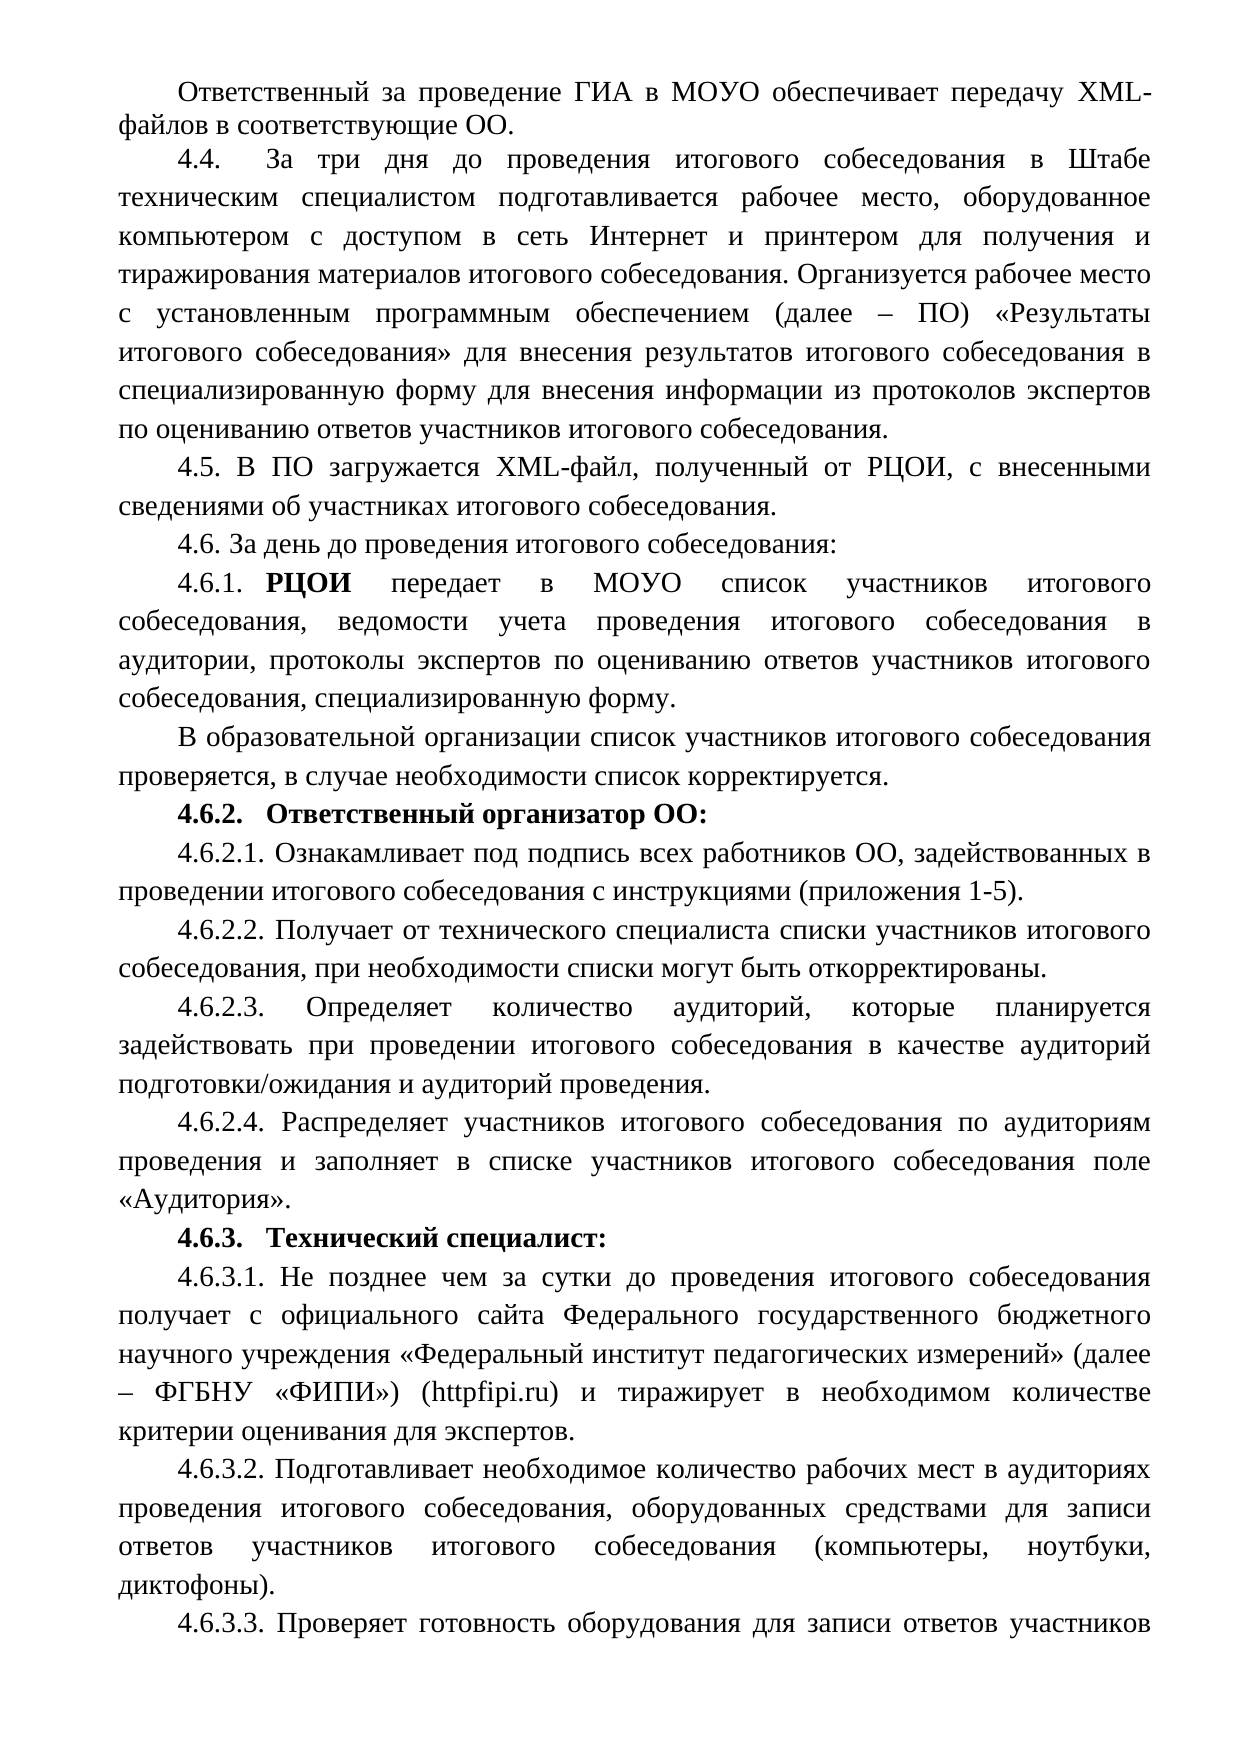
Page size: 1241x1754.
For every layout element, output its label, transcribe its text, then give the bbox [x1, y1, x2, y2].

list 4.6.3.2. Подготавливает необходимое количество рабочих мест в аудиториях проведения итогового собеседования, оборудованных средствами для записи ответов участников итогового собеседования (компьютеры, ноутбуки, диктофоны). [118, 1451, 1152, 1601]
list В образовательной организации список участников итогового собеседования проверяется, в случае необходимости список корректируется. [118, 719, 1152, 791]
list Получает от технического специалиста списки участников итогового собеседования, при необходимости списки могут быть откорректированы. [118, 912, 1152, 984]
list Распределяет участников итогового собеседования по аудиториям проведения и заполняет в списке участников итогового собеседования поле «Аудитория». [118, 1104, 1152, 1215]
list В ПО загружается XML-файл, полученный от РЦОИ, с внесенными сведениями об участниках итогового собеседования. [118, 449, 1152, 521]
list Ответственный организатор ОО: [118, 796, 1152, 830]
list За день до проведения итогового собеседования: [118, 526, 1152, 560]
list Определяет количество аудиторий, которые планируется задействовать при проведении итогового собеседования в качестве аудиторий подготовки/ожидания и аудиторий проведения. [118, 989, 1152, 1099]
list РЦОИ передает в МОУО список участников итогового собеседования, ведомости учета проведения итогового собеседования в аудитории, протоколы экспертов по оцениванию ответов участников итогового собеседования, специализированную форму. [118, 565, 1152, 714]
list 4.6.3.1. Не позднее чем за сутки до проведения итогового собеседования получает с официального сайта Федерального государственного бюджетного научного учреждения «Федеральный институт педагогических измерений» (далее – ФГБНУ «ФИПИ») (httpfipi.ru) и тиражирует в необходимом количестве критерии оценивания для экспертов. [118, 1259, 1152, 1446]
list Технический специалист: [118, 1220, 1152, 1254]
list Ознакамливает под подпись всех работников ОО, задействованных в проведении итогового собеседования с инструкциями (приложения 1-5). [118, 835, 1152, 907]
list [118, 1606, 1152, 1639]
text Ответственный за проведение ГИА в МОУО обеспечивает передачу XML-файлов в соответствующие ОО. [118, 74, 1152, 141]
list За три дня до проведения итогового собеседования в Штабе техническим специалистом подготавливается рабочее место, оборудованное компьютером с доступом в сеть Интернет и принтером для получения и тиражирования материалов итогового собеседования. Организуется рабочее место с установленным программным обеспечением (далее – ПО) «Результаты итогового собеседования» для внесения результатов итогового собеседования в специализированную форму для внесения информации из протоколов экспертов по оцениванию ответов участников итогового собеседования. [118, 141, 1152, 444]
